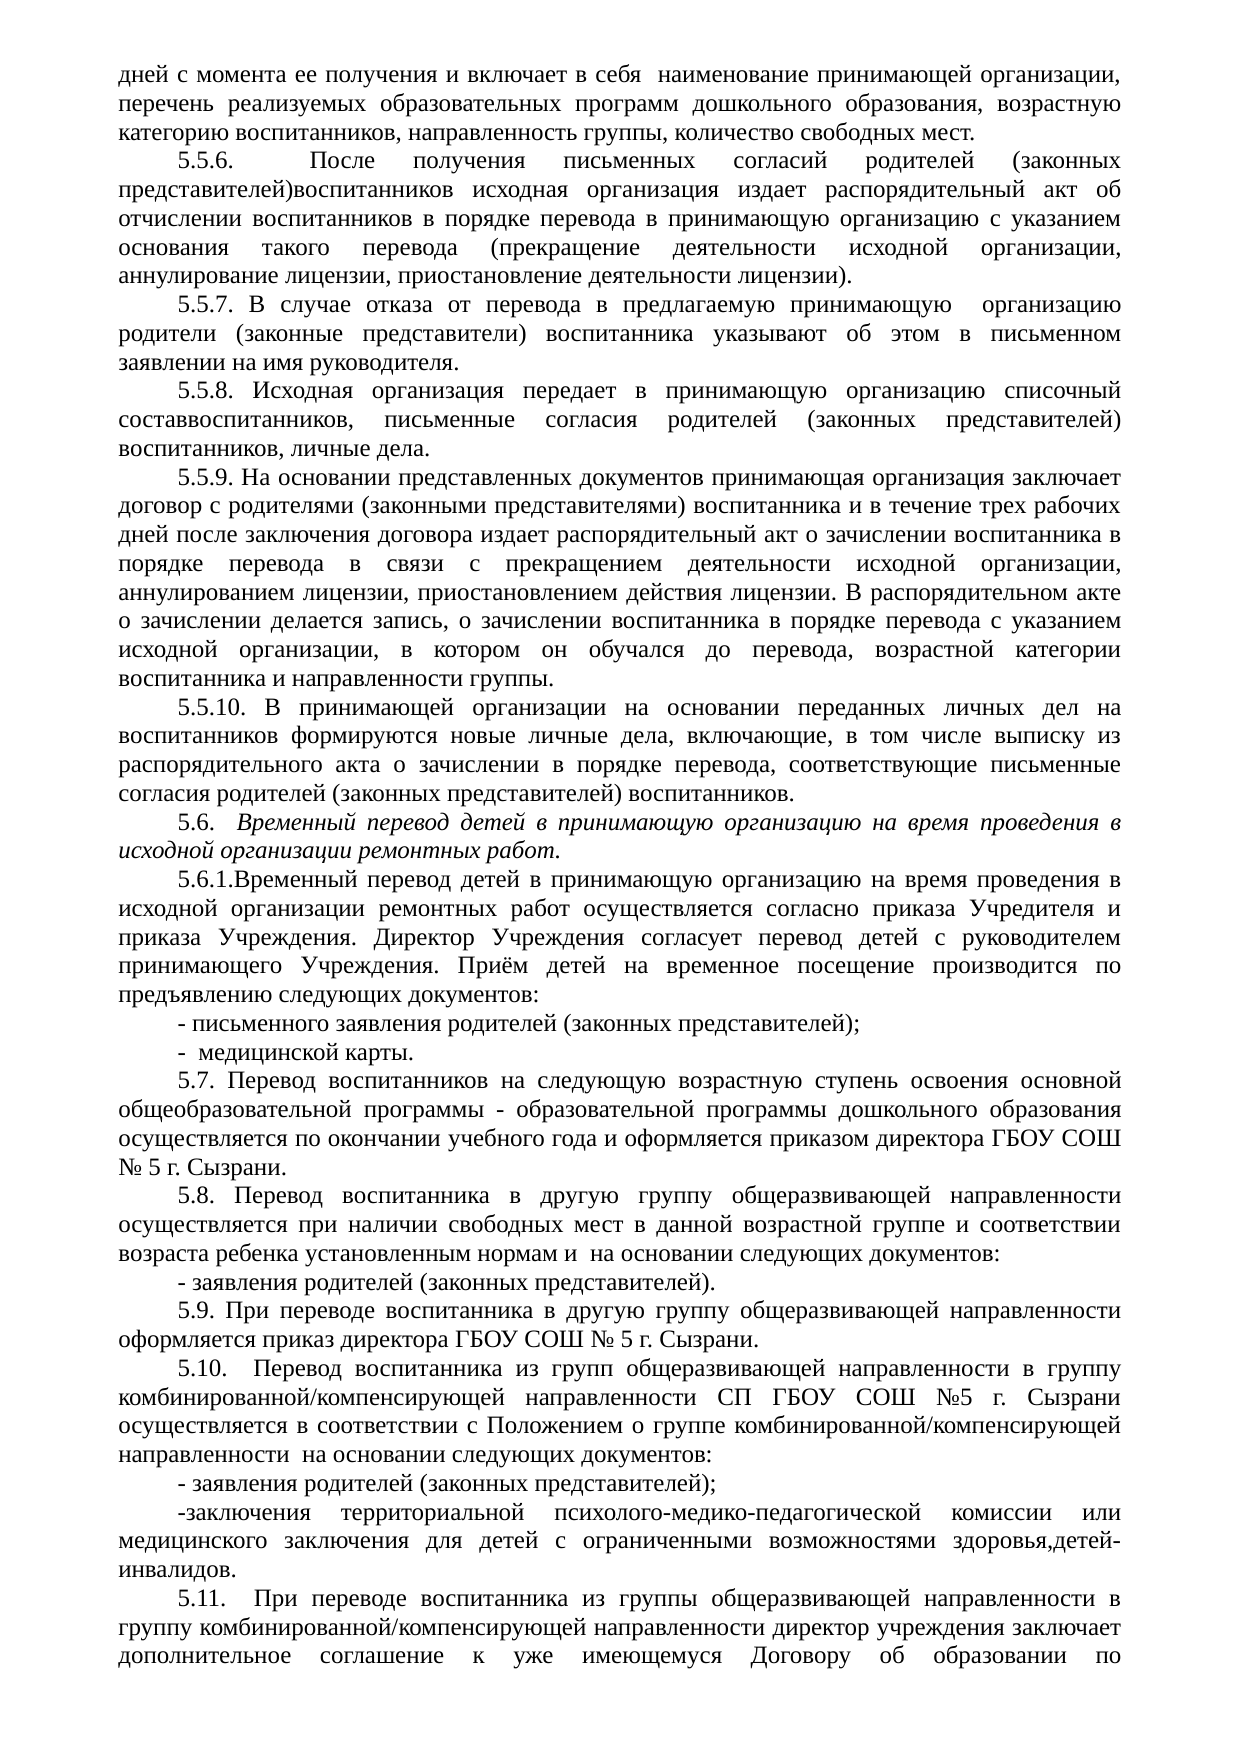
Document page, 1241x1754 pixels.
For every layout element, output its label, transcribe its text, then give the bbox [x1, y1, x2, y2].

text - заявления родителей (законных представителей). [118, 1267, 1122, 1295]
text 5.9. При переводе воспитанника в другую группу общеразвивающей направленности оформляется приказ директора ГБОУ СОШ № 5 г. Сызрани. [118, 1295, 1122, 1353]
text 5.5.7. В случае отказа от перевода в предлагаемую принимающую организацию родители (законные представители) воспитанника указывают об этом в письменном заявлении на имя руководителя. [118, 289, 1122, 375]
text 5.10. Перевод воспитанника из групп общеразвивающей направленности в группу комбинированной/компенсирующей направленности СП ГБОУ СОШ №5 г. Сызрани осуществляется в соответствии с Положением о группе комбинированной/компенсирующей направленности на основании следующих документов: [118, 1353, 1122, 1468]
text 5.6.1.Временный перевод детей в принимающую организацию на время проведения в исходной организации ремонтных работ осуществляется согласно приказа Учредителя и приказа Учреждения. Директор Учреждения согласует перевод детей с руководителем принимающего Учреждения. Приём детей на временное посещение производится по предъявлению следующих документов: [118, 864, 1122, 1008]
text 5.6. Временный перевод детей в принимающую организацию на время проведения в исходной организации ремонтных работ. [118, 807, 1122, 864]
text 5.7. Перевод воспитанников на следующую возрастную ступень освоения основной общеобразовательной программы - образовательной программы дошкольного образования осуществляется по окончании учебного года и оформляется приказом директора ГБОУ СОШ № 5 г. Сызрани. [118, 1065, 1122, 1180]
text 5.5.10. В принимающей организации на основании переданных личных дел на воспитанников формируются новые личные дела, включающие, в том числе выписку из распорядительного акта о зачислении в порядке перевода, соответствующие письменные согласия родителей (законных представителей) воспитанников. [118, 692, 1122, 807]
text 5.5.6. После получения письменных согласий родителей (законных представителей)воспитанников исходная организация издает распорядительный акт об отчислении воспитанников в порядке перевода в принимающую организацию с указанием основания такого перевода (прекращение деятельности исходной организации, аннулирование лицензии, приостановление деятельности лицензии). [118, 145, 1122, 289]
text -заключения территориальной психолого-медико-педагогической комиссии или медицинского заключения для детей с ограниченными возможностями здоровья,детей-инвалидов. [118, 1497, 1122, 1583]
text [118, 59, 1122, 145]
text 5.5.8. Исходная организация передает в принимающую организацию списочный составвоспитанников, письменные согласия родителей (законных представителей) воспитанников, личные дела. [118, 375, 1122, 462]
text 5.5.9. На основании представленных документов принимающая организация заключает договор с родителями (законными представителями) воспитанника и в течение трех рабочих дней после заключения договора издает распорядительный акт о зачислении воспитанника в порядке перевода в связи с прекращением деятельности исходной организации, аннулированием лицензии, приостановлением действия лицензии. В распорядительном акте о зачислении делается запись, о зачислении воспитанника в порядке перевода с указанием исходной организации, в котором он обучался до перевода, возрастной категории воспитанника и направленности группы. [118, 462, 1122, 692]
text 5.8. Перевод воспитанника в другую группу общеразвивающей направленности осуществляется при наличии свободных мест в данной возрастной группе и соответствии возраста ребенка установленным нормам и на основании следующих документов: [118, 1180, 1122, 1267]
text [118, 1583, 1122, 1669]
text - письменного заявления родителей (законных представителей); [118, 1008, 1122, 1037]
text - заявления родителей (законных представителей); [118, 1468, 1122, 1497]
text - медицинской карты. [118, 1037, 1122, 1065]
